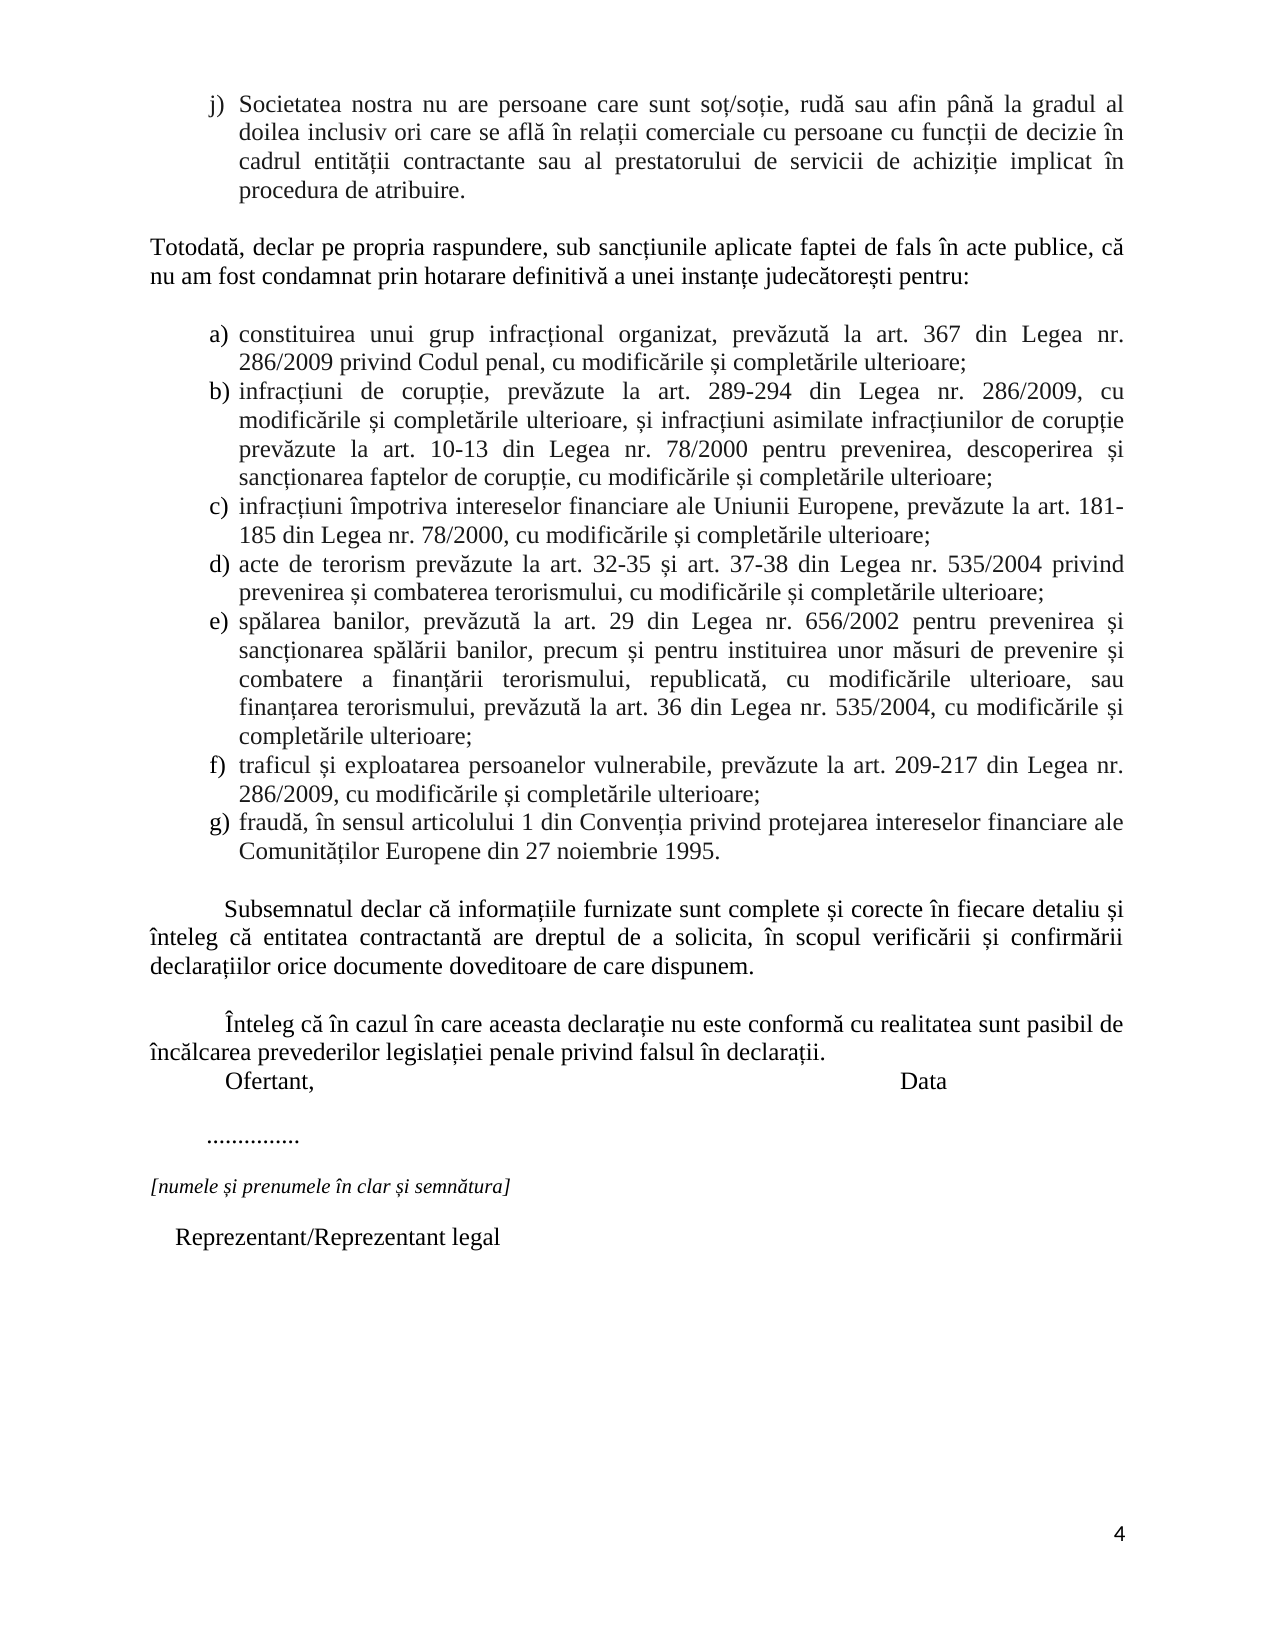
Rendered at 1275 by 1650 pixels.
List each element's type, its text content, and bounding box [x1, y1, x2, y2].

text Reprezentant/Reprezentant legal [150, 1222, 1125, 1251]
text Subsemnatul declar că informațiile furnizate sunt complete și corecte în fiecare detaliu și înteleg că entitatea contractantă are dreptul de a solicita, în scopul verificării și confirmării declarațiilor orice documente doveditoare de care dispunem. [150, 894, 1125, 980]
list fraudă, în sensul articolului 1 din Convenția privind protejarea intereselor financiare ale Comunităților Europene din 27 noiembrie 1995. [209, 807, 1125, 865]
text Totodată, declar pe propria raspundere, sub sancțiunile aplicate faptei de fals în acte publice, că nu am fost condamnat prin hotarare definitivă a unei instanțe judecătorești pentru: [150, 232, 1125, 290]
text [numele și prenumele în clar și semnătura] [150, 1174, 1125, 1198]
list infracțiuni împotriva intereselor financiare ale Uniunii Europene, prevăzute la art. 181-185 din Legea nr. 78/2000, cu modificările și completările ulterioare; [209, 491, 1125, 549]
list infracțiuni de corupție, prevăzute la art. 289-294 din Legea nr. 286/2009, cu modificările și completările ulterioare, și infracțiuni asimilate infracțiunilor de corupție prevăzute la art. 10-13 din Legea nr. 78/2000 pentru prevenirea, descoperirea și sancționarea faptelor de corupție, cu modificările și completările ulterioare; [209, 376, 1125, 491]
list constituirea unui grup infracțional organizat, prevăzută la art. 367 din Legea nr. 286/2009 privind Codul penal, cu modificările și completările ulterioare; [209, 319, 1125, 376]
text Ofertant, Data [150, 1066, 1125, 1095]
text ............... [150, 1120, 1125, 1149]
list traficul și exploatarea persoanelor vulnerabile, prevăzute la art. 209-217 din Legea nr. 286/2009, cu modificările și completările ulterioare; [209, 750, 1125, 807]
list acte de terorism prevăzute la art. 32-35 și art. 37-38 din Legea nr. 535/2004 privind prevenirea și combaterea terorismului, cu modificările și completările ulterioare; [209, 549, 1125, 606]
text Înteleg că în cazul în care aceasta declarație nu este conformă cu realitatea sunt pasibil de încălcarea prevederilor legislației penale privind falsul în declarații. [150, 1009, 1125, 1066]
list Societatea nostra nu are persoane care sunt soț/soție, rudă sau afin până la gradul al doilea inclusiv ori care se află în relații comerciale cu persoane cu funcții de decizie în cadrul entității contractante sau al prestatorului de servicii de achiziție implicat în procedura de atribuire. [209, 89, 1125, 204]
list spălarea banilor, prevăzută la art. 29 din Legea nr. 656/2002 pentru prevenirea și sancționarea spălării banilor, precum și pentru instituirea unor măsuri de prevenire și combatere a finanțării terorismului, republicată, cu modificările ulterioare, sau finanțarea terorismului, prevăzută la art. 36 din Legea nr. 535/2004, cu modificările și completările ulterioare; [209, 606, 1125, 750]
